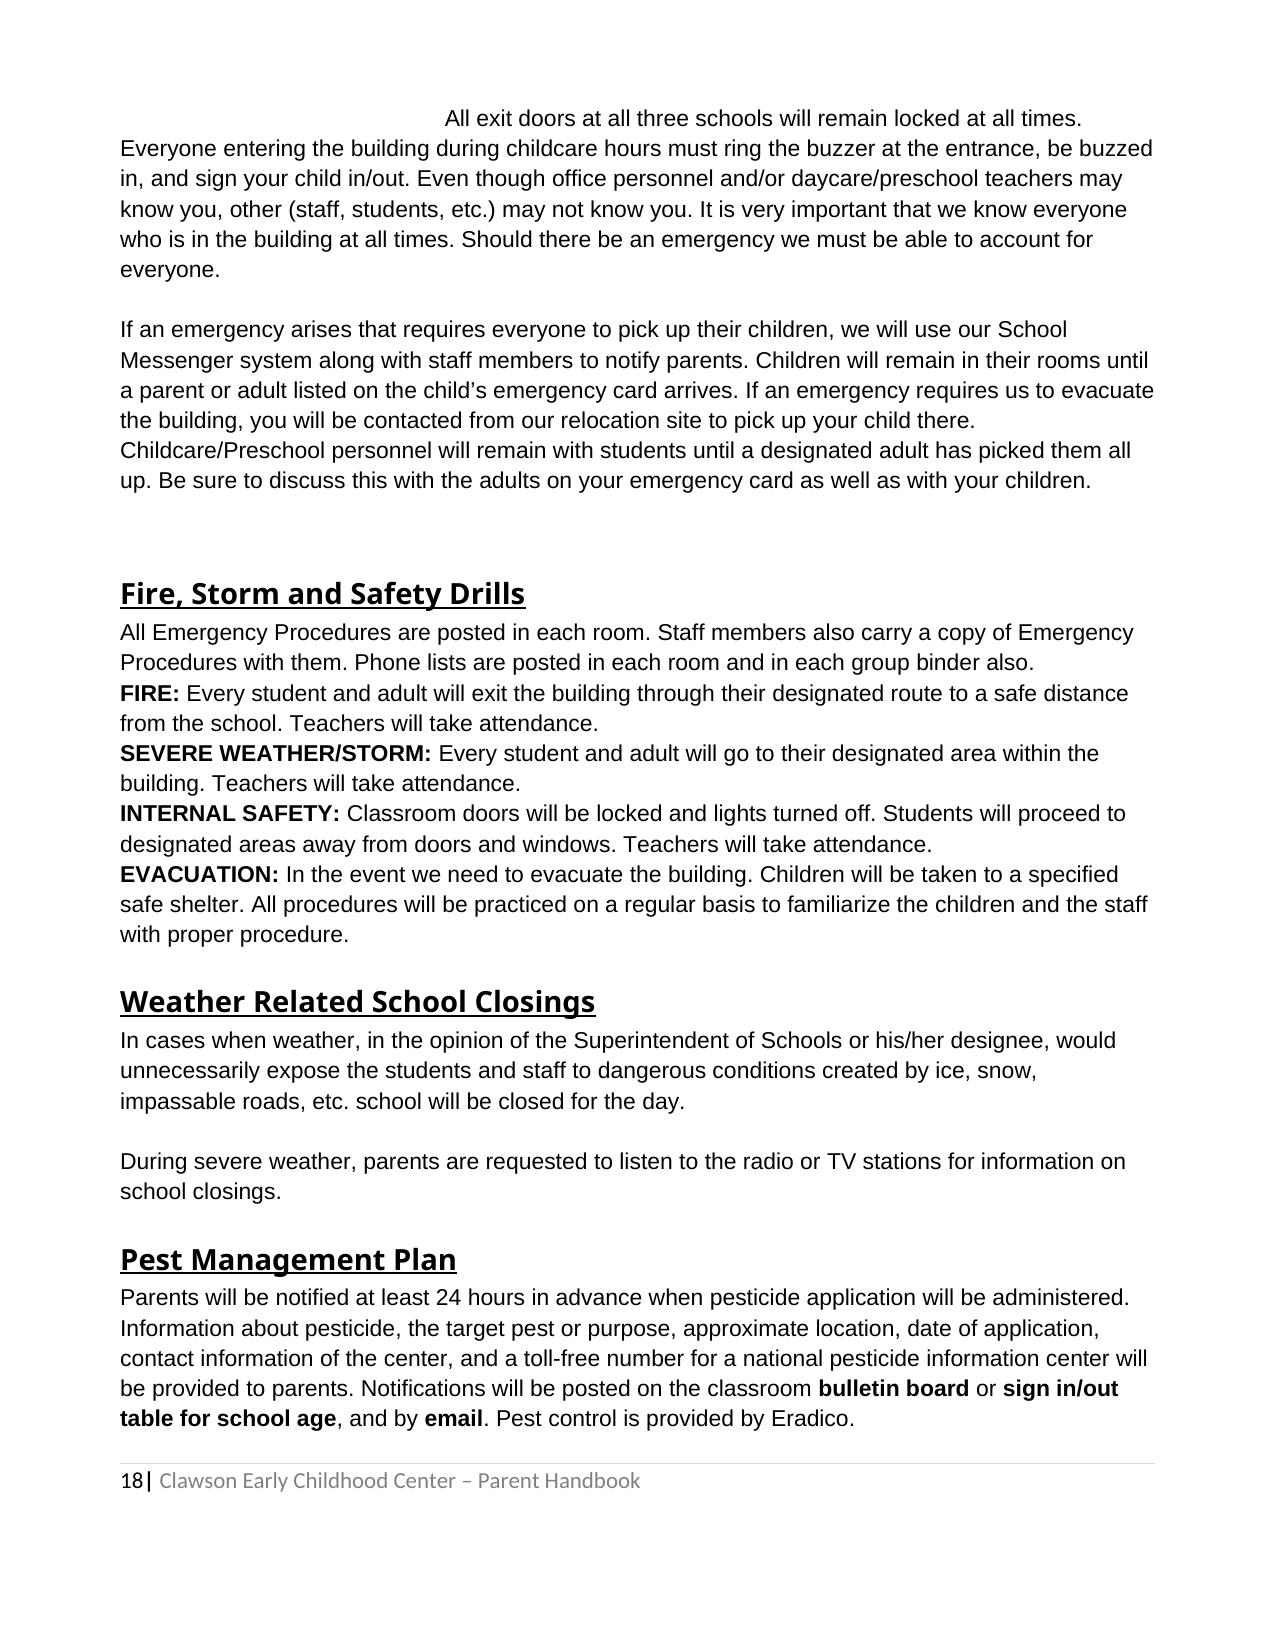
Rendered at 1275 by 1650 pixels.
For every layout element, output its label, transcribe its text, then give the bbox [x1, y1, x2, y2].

text During severe weather, parents are requested to listen to the radio or TV stations for information on school closings. [120, 1148, 1155, 1205]
text If an emergency arises that requires everyone to pick up their children, we will use our School Messenger system along with staff members to notify parents. Children will remain in their rooms until a parent or adult listed on the child’s emergency card arrives. If an emergency requires us to evacuate the building, you will be contacted from our relocation site to pick up your child there. Childcare/Preschool personnel will remain with students until a designated adult has picked them all up. Be sure to discuss this with the adults on your emergency card as well as with your children. [120, 316, 1155, 494]
text Pest Management Plan [120, 1239, 1155, 1278]
text EVACUATION: In the event we need to evacuate the building. Children will be taken to a specified safe shelter. All procedures will be practiced on a regular basis to familiarize the children and the staff with proper procedure. [120, 861, 1155, 948]
text All Emergency Procedures are posted in each room. Staff members also carry a copy of Emergency Procedures with them. Phone lists are posted in each room and in each group binder also. [120, 619, 1155, 676]
text SEVERE WEATHER/STORM: Every student and adult will go to their designated area within the building. Teachers will take attendance. [120, 740, 1155, 797]
text Fire, Storm and Safety Drills [120, 573, 1155, 613]
text FIRE: Every student and adult will exit the building through their designated route to a safe distance from the school. Teachers will take attendance. [120, 679, 1155, 736]
text In cases when weather, in the opinion of the Superintendent of Schools or his/her designee, would unnecessarily expose the students and staff to dangerous conditions created by ice, snow, impassable roads, etc. school will be closed for the day. [120, 1027, 1155, 1114]
text INTERNAL SAFETY: Classroom doors will be locked and lights turned off. Students will proceed to designated areas away from doors and windows. Teachers will take attendance. [120, 800, 1155, 857]
text Parents will be notified at least 24 hours in advance when pesticide application will be administered. Information about pesticide, the target pest or purpose, approximate location, date of application, contact information of the center, and a toll-free number for a national pesticide information center will be provided to parents. Notifications will be posted on the classroom bulletin board or sign in/out table for school age, and by email. Pest control is provided by Eradico. [120, 1284, 1155, 1432]
text All exit doors at all three schools will remain locked at all times. Everyone entering the building during childcare hours must ring the buzzer at the entrance, be buzzed in, and sign your child in/out. Even though office personnel and/or daycare/preschool teachers may know you, other (staff, students, etc.) may not know you. It is very important that we know everyone who is in the building at all times. Should there be an emergency we must be able to account for everyone. [120, 105, 1155, 282]
text Weather Related School Closings [120, 982, 1155, 1021]
